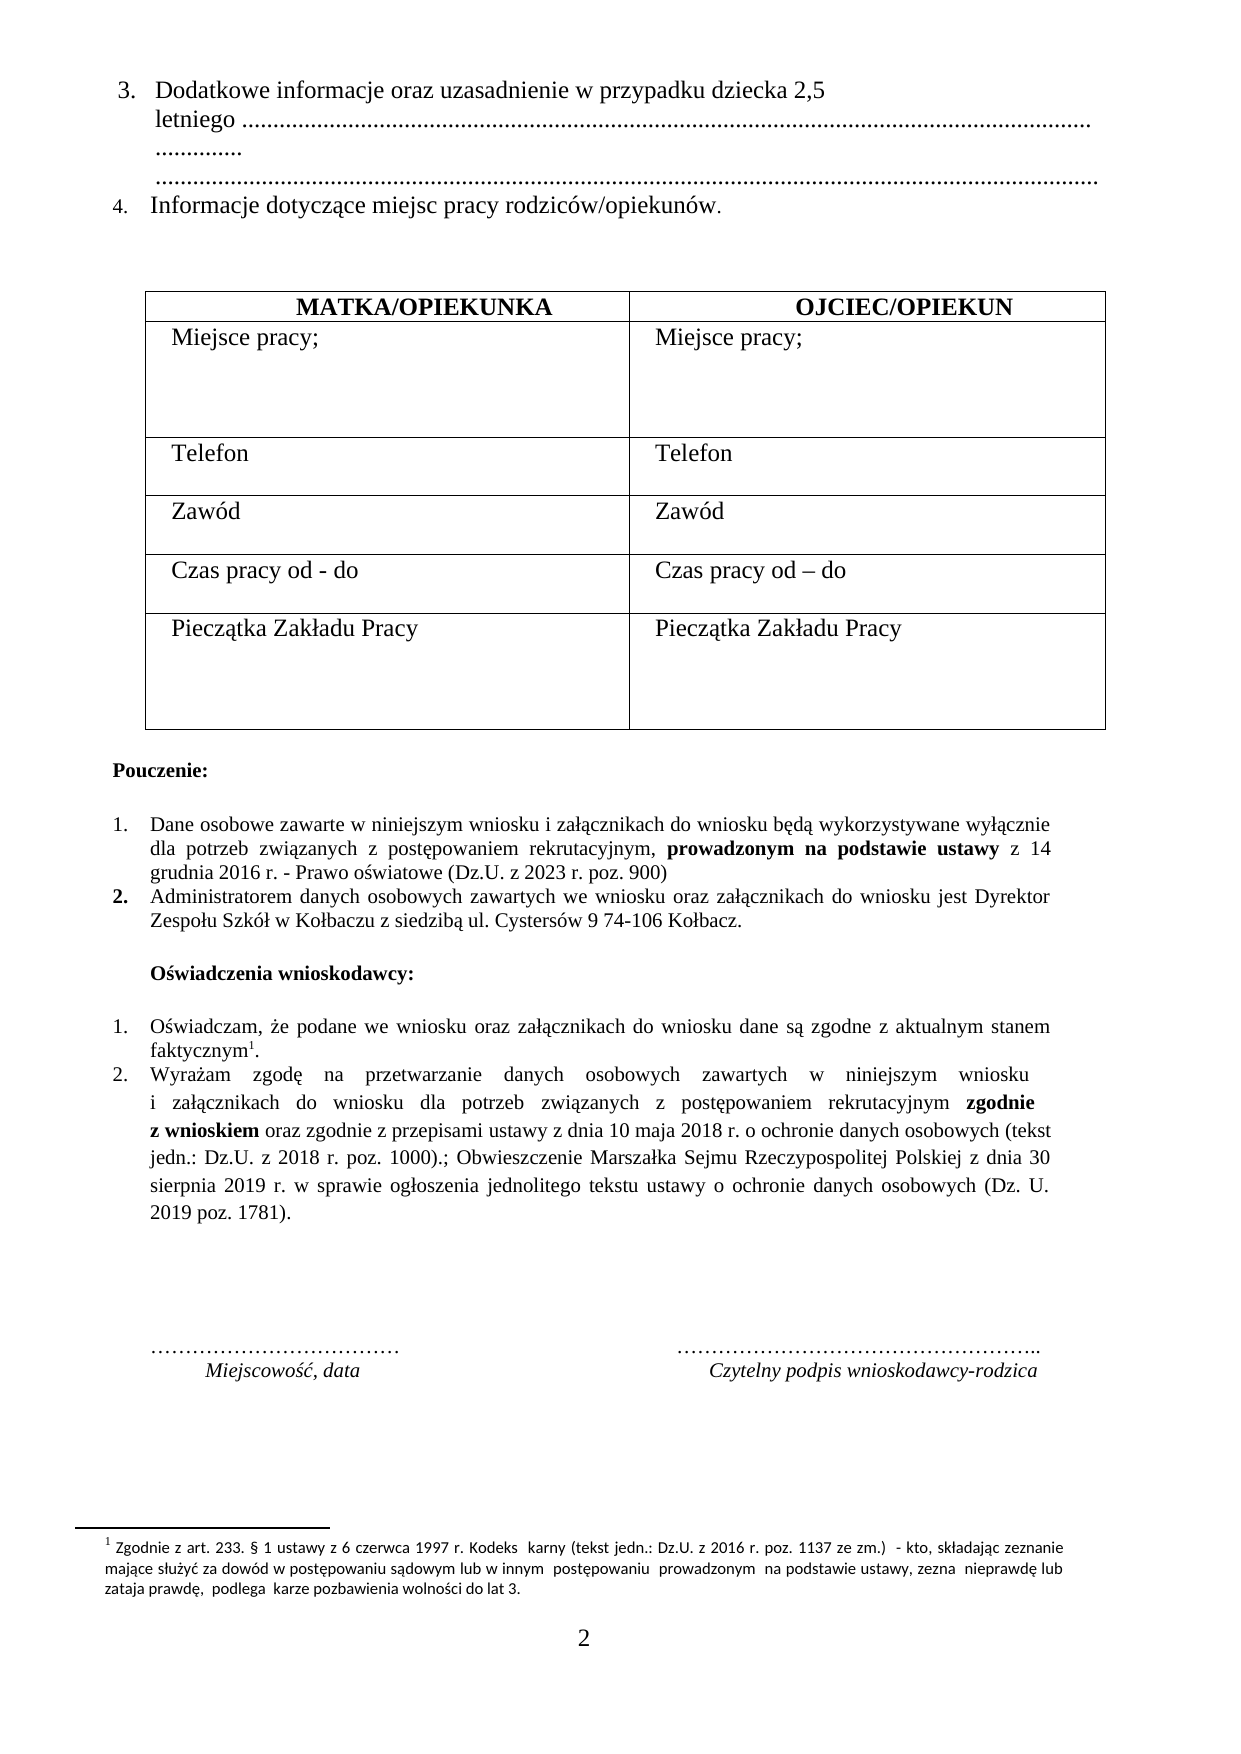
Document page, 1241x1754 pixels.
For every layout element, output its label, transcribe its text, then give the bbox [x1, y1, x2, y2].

table_cell Pieczątka Zakładu Pracy [630, 614, 1105, 728]
list Wyrażam zgodę na przetwarzanie danych osobowych zawartych w niniejszym wniosku i załącznikach do wniosku dla potrzeb związanych z postępowaniem rekrutacyjnym zgodnie z wnioskiem oraz zgodnie z przepisami ustawy z dnia 10 maja 2018 r. o ochronie danych osobowych (tekst jedn.: Dz.U. z 2018 r. poz. 1000).; Obwieszczenie Marszałka Sejmu Rzeczypospolitej Polskiej z dnia 30 sierpnia 2019 r. w sprawie ogłoszenia jednolitego tekstu ustawy o ochronie danych osobowych (Dz. U. 2019 poz. 1781). [112, 1062, 1051, 1224]
list Informacje dotyczące miejsc pracy rodziców/opiekunów. [112, 190, 1152, 219]
table_cell Czas pracy od - do [146, 555, 629, 612]
text Miejscowość, data Czytelny podpis wnioskodawcy-rodzica [75, 1358, 1093, 1382]
list Dodatkowe informacje oraz uzasadnienie w przypadku dziecka 2,5 letniego ...................................................................................................................................................... [117, 75, 1094, 161]
text ……………………………… …………………………………………….. [150, 1334, 1093, 1358]
table_cell Zawód [146, 496, 629, 554]
list Dane osobowe zawarte w niniejszym wniosku i załącznikach do wniosku będą wykorzystywane wyłącznie dla potrzeb związanych z postępowaniem rekrutacyjnym, prowadzonym na podstawie ustawy z 14 grudnia 2016 r. - Prawo oświatowe (Dz.U. z 2023 r. poz. 900) [112, 811, 1051, 884]
table_cell Telefon [146, 438, 629, 495]
table_cell Miejsce pracy; [146, 322, 629, 437]
table_cell Telefon [630, 438, 1105, 495]
table_cell Czas pracy od – do [630, 555, 1105, 612]
table_header OJCIEC/OPIEKUN [630, 292, 1105, 321]
table_cell Miejsce pracy; [630, 322, 1105, 437]
text Pouczenie: [75, 758, 1093, 782]
list Oświadczam, że podane we wniosku oraz załącznikach do wniosku dane są zgodne z aktualnym stanem faktycznym. [112, 1014, 1051, 1062]
list ....................................................................................................................................................... [155, 161, 1152, 190]
table_header MATKA/OPIEKUNKA [146, 292, 629, 321]
text Oświadczenia wnioskodawcy: [150, 961, 1051, 985]
table_cell Pieczątka Zakładu Pracy [146, 614, 629, 728]
table_cell Zawód [630, 496, 1105, 554]
list Administratorem danych osobowych zawartych we wniosku oraz załącznikach do wniosku jest Dyrektor Zespołu Szkół w Kołbaczu z siedzibą ul. Cystersów 9 74-106 Kołbacz. [112, 884, 1051, 932]
